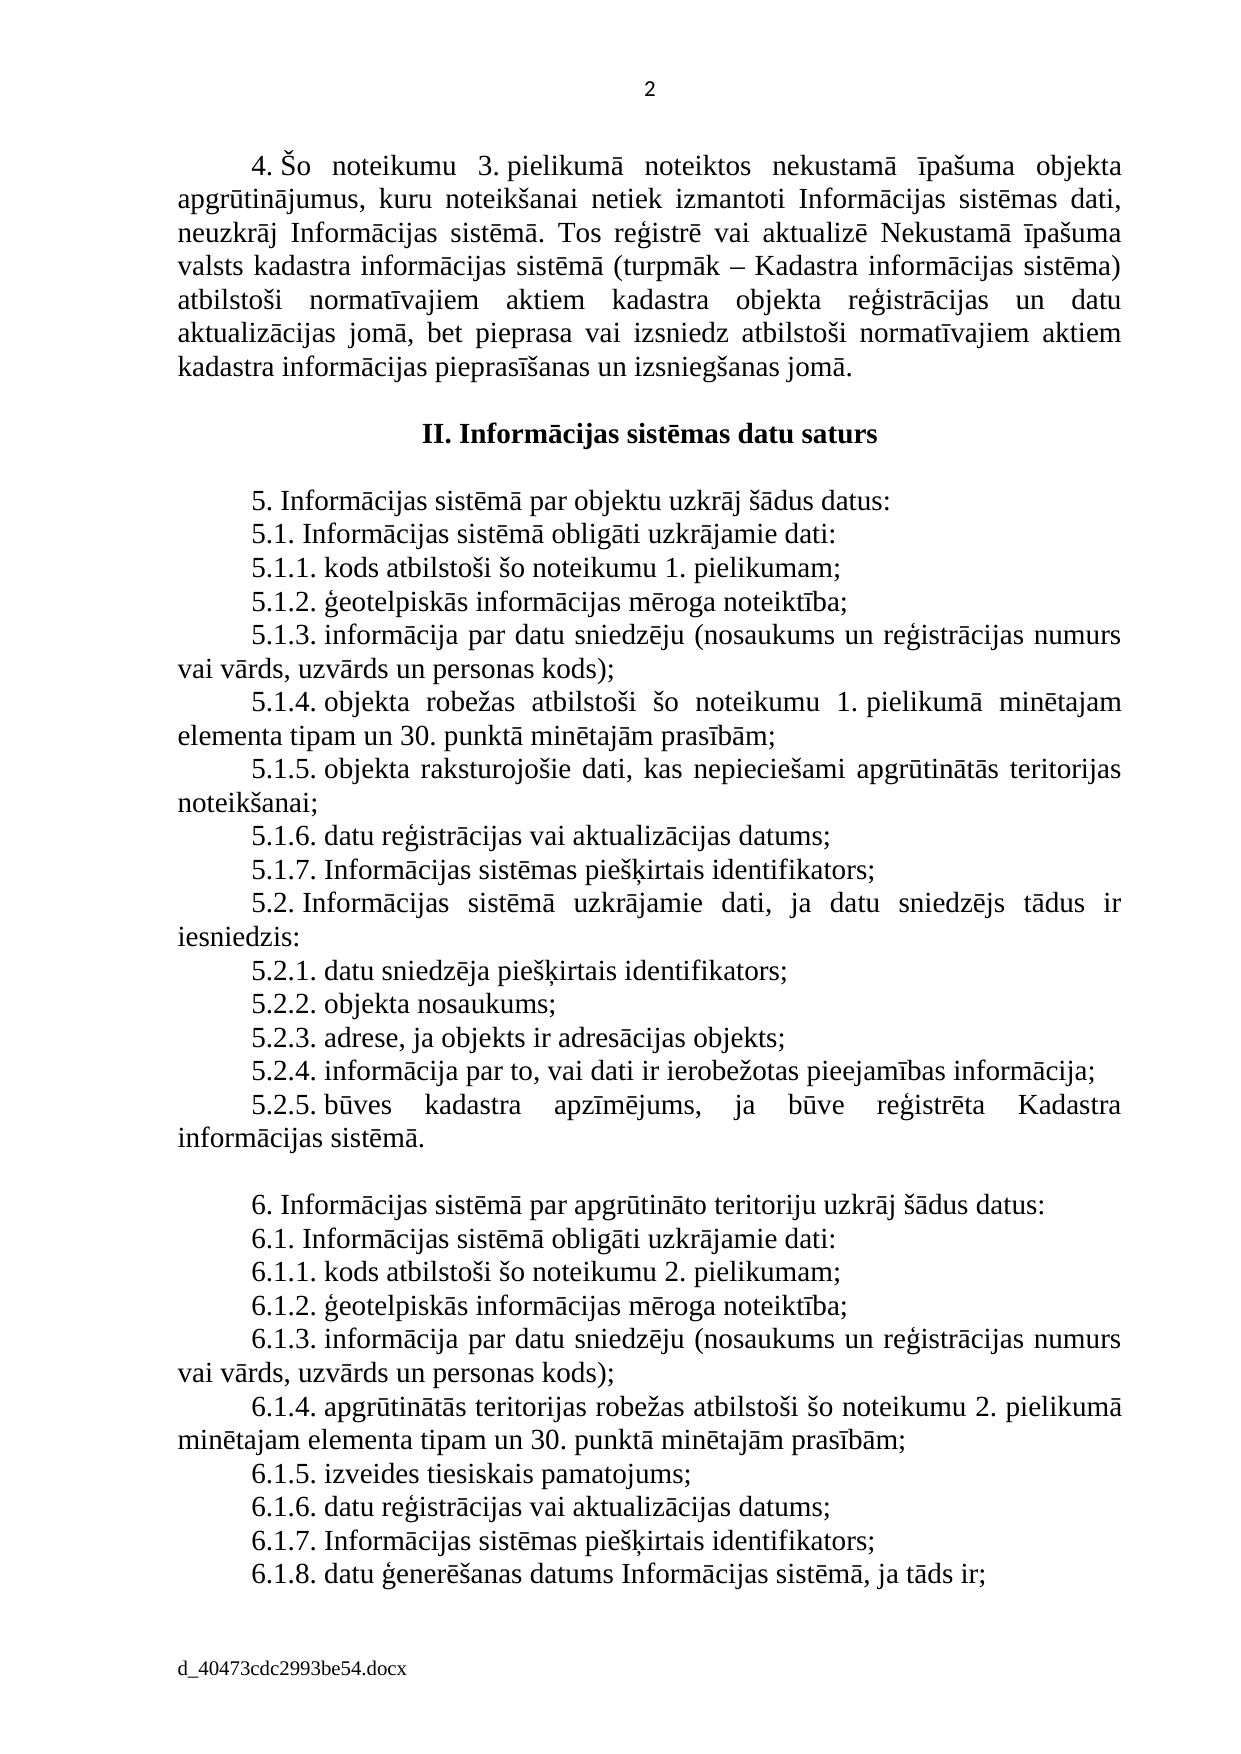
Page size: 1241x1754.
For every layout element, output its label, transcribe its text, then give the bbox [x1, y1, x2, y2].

text II. Informācijas sistēmas datu saturs [177, 416, 1122, 449]
text 5.1.4. objekta robežas atbilstoši šo noteikumu 1. pielikumā minētajam elementa tipam un 30. punktā minētajām prasībām; [177, 684, 1122, 751]
text 5.2.2. objekta nosaukums; [177, 986, 1122, 1020]
text 5.1.5. objekta raksturojošie dati, kas nepieciešami apgrūtinātās teritorijas noteikšanai; [177, 751, 1122, 818]
text 5.1.7. Informācijas sistēmas piešķirtais identifikators; [177, 852, 1122, 886]
text 6.1. Informācijas sistēmā obligāti uzkrājamie dati: [177, 1221, 1122, 1254]
text 6.1.4. apgrūtinātās teritorijas robežas atbilstoši šo noteikumu 2. pielikumā minētajam elementa tipam un 30. punktā minētajām prasībām; [177, 1389, 1122, 1456]
text 6.1.2. ģeotelpiskās informācijas mēroga noteiktība; [177, 1288, 1122, 1322]
text 5.1.6. datu reģistrācijas vai aktualizācijas datums; [177, 818, 1122, 852]
text 5.2.3. adrese, ja objekts ir adresācijas objekts; [177, 1020, 1122, 1053]
text 6.1.1. kods atbilstoši šo noteikumu 2. pielikumam; [177, 1254, 1122, 1288]
text 6.1.3. informācija par datu sniedzēju (nosaukums un reģistrācijas numurs vai vārds, uzvārds un personas kods); [177, 1322, 1122, 1389]
text 5. Informācijas sistēmā par objektu uzkrāj šādus datus: [177, 483, 1122, 517]
text 6. Informācijas sistēmā par apgrūtināto teritoriju uzkrāj šādus datus: [177, 1187, 1122, 1221]
text 5.1.1. kods atbilstoši šo noteikumu 1. pielikumam; [177, 550, 1122, 584]
text 6.1.5. izveides tiesiskais pamatojums; [177, 1456, 1122, 1489]
text 5.1.2. ģeotelpiskās informācijas mēroga noteiktība; [177, 584, 1122, 617]
text 5.2. Informācijas sistēmā uzkrājamie dati, ja datu sniedzējs tādus ir iesniedzis: [177, 886, 1122, 953]
text 6.1.6. datu reģistrācijas vai aktualizācijas datums; [177, 1489, 1122, 1523]
text 5.2.5. būves kadastra apzīmējums, ja būve reģistrēta Kadastra informācijas sistēmā. [177, 1087, 1122, 1154]
text 5.2.4. informācija par to, vai dati ir ierobežotas pieejamības informācija; [177, 1053, 1122, 1087]
text 6.1.8. datu ģenerēšanas datums Informācijas sistēmā, ja tāds ir; [177, 1556, 1122, 1590]
text 4. Šo noteikumu 3. pielikumā noteiktos nekustamā īpašuma objekta apgrūtinājumus, kuru noteikšanai netiek izmantoti Informācijas sistēmas dati, neuzkrāj Informācijas sistēmā. Tos reģistrē vai aktualizē Nekustamā īpašuma valsts kadastra informācijas sistēmā (turpmāk – Kadastra informācijas sistēma) atbilstoši normatīvajiem aktiem kadastra objekta reģistrācijas un datu aktualizācijas jomā, bet pieprasa vai izsniedz atbilstoši normatīvajiem aktiem kadastra informācijas pieprasīšanas un izsniegšanas jomā. [177, 148, 1122, 382]
text 6.1.7. Informācijas sistēmas piešķirtais identifikators; [177, 1523, 1122, 1556]
text 5.1. Informācijas sistēmā obligāti uzkrājamie dati: [177, 517, 1122, 550]
text 5.2.1. datu sniedzēja piešķirtais identifikators; [177, 953, 1122, 986]
text 5.1.3. informācija par datu sniedzēju (nosaukums un reģistrācijas numurs vai vārds, uzvārds un personas kods); [177, 617, 1122, 684]
